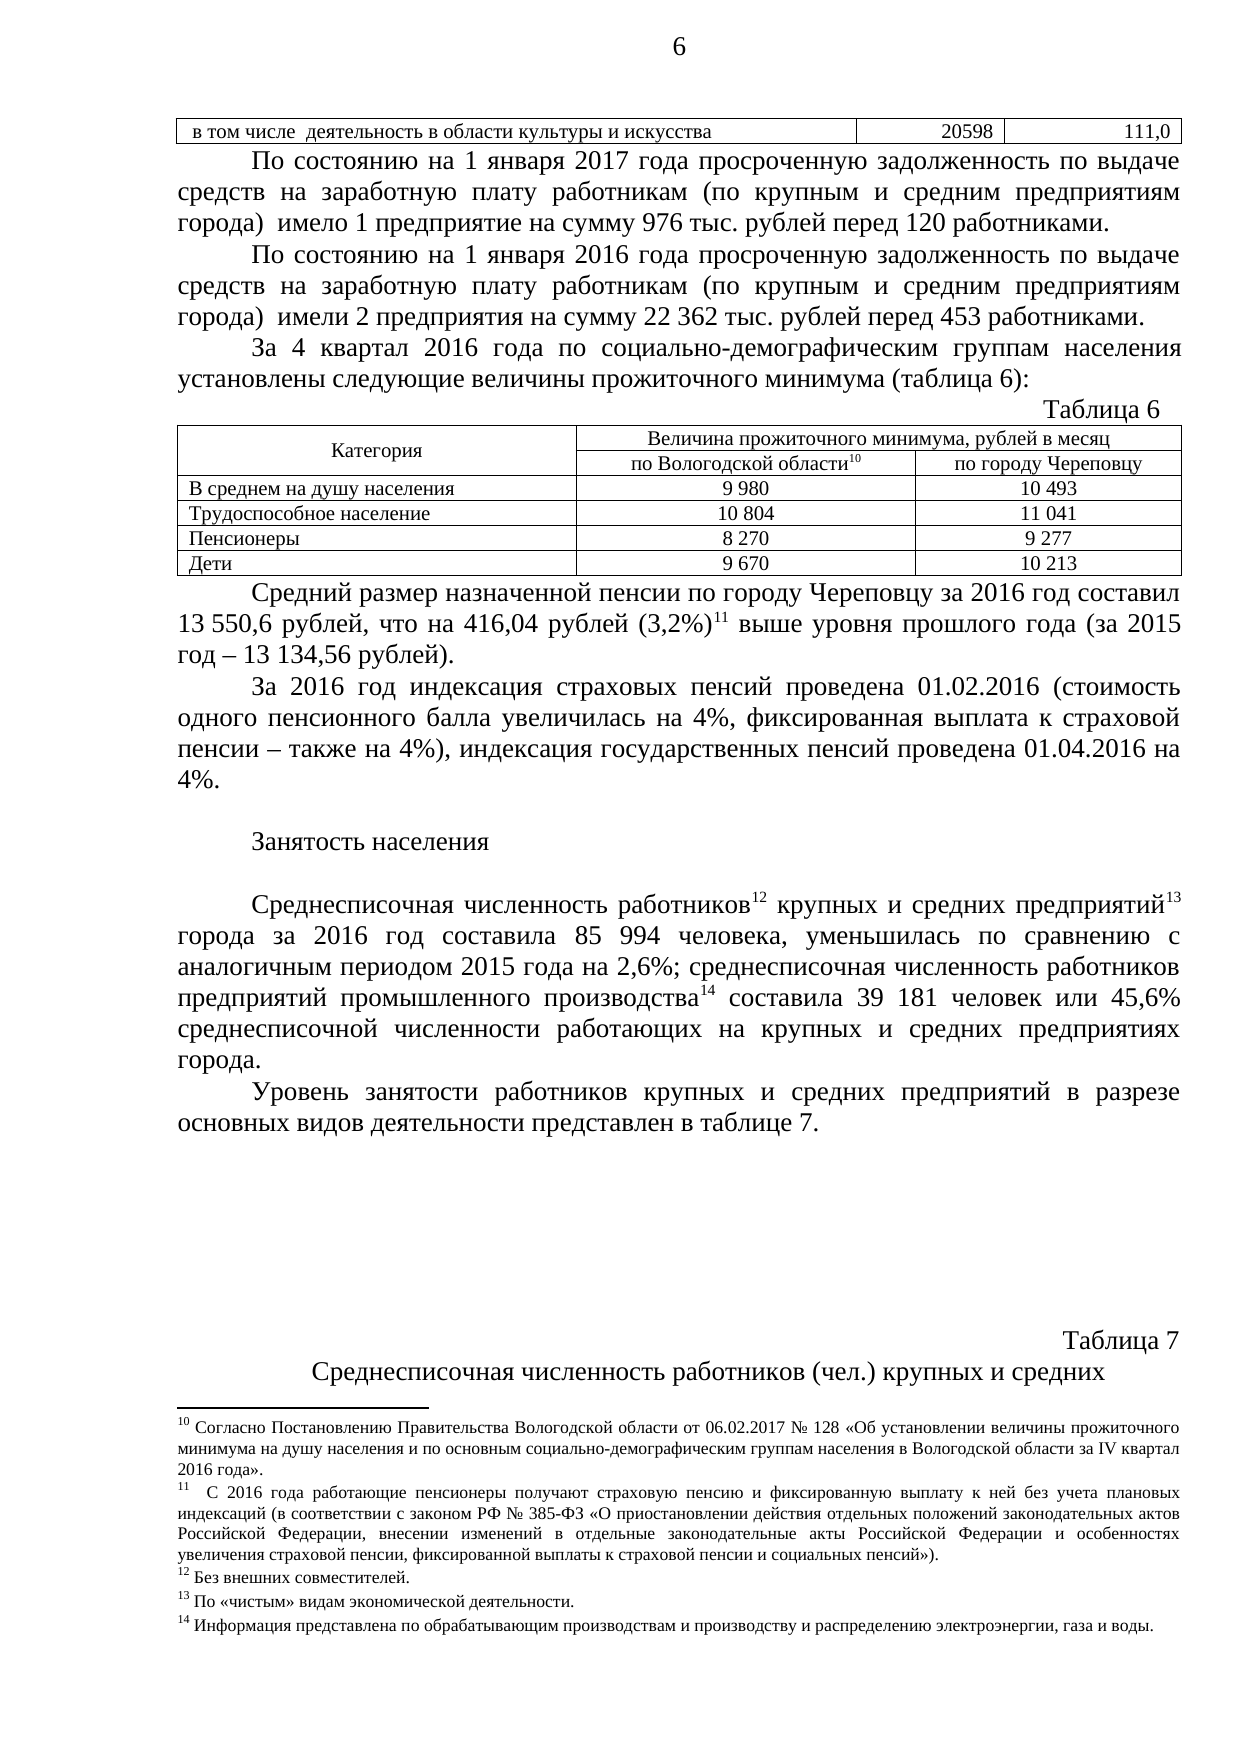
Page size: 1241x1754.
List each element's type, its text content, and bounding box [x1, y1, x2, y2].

text Таблица 6 [177, 393, 1183, 424]
table_cell 11 041 [916, 501, 1181, 525]
text Уровень занятости работников крупных и средних предприятий в разрезе основных видов деятельности представлен в таблице 7. [177, 1074, 1181, 1137]
table_cell 111,0 [1005, 119, 1181, 143]
table_header Величина прожиточного минимума, рублей в месяц [577, 426, 1181, 450]
table_cell 9 670 [577, 551, 915, 575]
text За 2016 год индексация страховых пенсий проведена 01.02.2016 (стоимость одного пенсионного балла увеличилась на 4%, фиксированная выплата к страховой пенсии – также на 4%), индексация государственных пенсий проведена 01.04.2016 на 4%. [177, 670, 1182, 794]
table_cell 9 277 [916, 526, 1181, 550]
text Таблица 7 [177, 1324, 1181, 1355]
table_cell В среднем на душу населения [178, 476, 576, 500]
table_cell по Вологодской области [577, 451, 915, 475]
table_cell 8 270 [577, 526, 915, 550]
table_cell 10 804 [577, 501, 915, 525]
table_cell Пенсионеры [178, 526, 576, 550]
text За 4 квартал 2016 года по социально-демографическим группам населения установлены следующие величины прожиточного минимума (таблица 6): [177, 331, 1183, 393]
table_cell в том числе деятельность в области культуры и искусства [177, 119, 856, 143]
text По состоянию на 1 января 2016 года просроченную задолженность по выдаче средств на заработную плату работникам (по крупным и средним предприятиям города) имели 2 предприятия на сумму 22 362 тыс. рублей перед 453 работниками. [177, 238, 1181, 331]
text Среднесписочная численность работников (чел.) крупных и средних [177, 1355, 1181, 1386]
table_cell 10 213 [916, 551, 1181, 575]
table_cell по городу Череповцу [916, 451, 1181, 475]
text Занятость населения [177, 825, 1181, 857]
table_cell Дети [178, 551, 576, 575]
table_cell 10 493 [916, 476, 1181, 500]
table_cell 9 980 [577, 476, 915, 500]
table_cell Трудоспособное население [178, 501, 576, 525]
text По состоянию на 1 января 2017 года просроченную задолженность по выдаче средств на заработную плату работникам (по крупным и средним предприятиям города) имело 1 предприятие на сумму 976 тыс. рублей перед 120 работниками. [177, 144, 1181, 238]
text Среднесписочная численность работников крупных и средних предприятий города за 2016 год составила 85 994 человека, уменьшилась по сравнению с аналогичным периодом 2015 года на 2,6%; среднесписочная численность работников предприятий промышленного производства составила 39 181 человек или 45,6% среднесписочной численности работающих на крупных и средних предприятиях города. [177, 888, 1181, 1074]
table_cell 20598 [857, 119, 1004, 143]
text Средний размер назначенной пенсии по городу Череповцу за 2016 год составил 13 550,6 рублей, что на 416,04 рублей (3,2%) выше уровня прошлого года (за 2015 год – 13 134,56 рублей). [177, 576, 1182, 670]
table_header Категория [178, 426, 576, 475]
